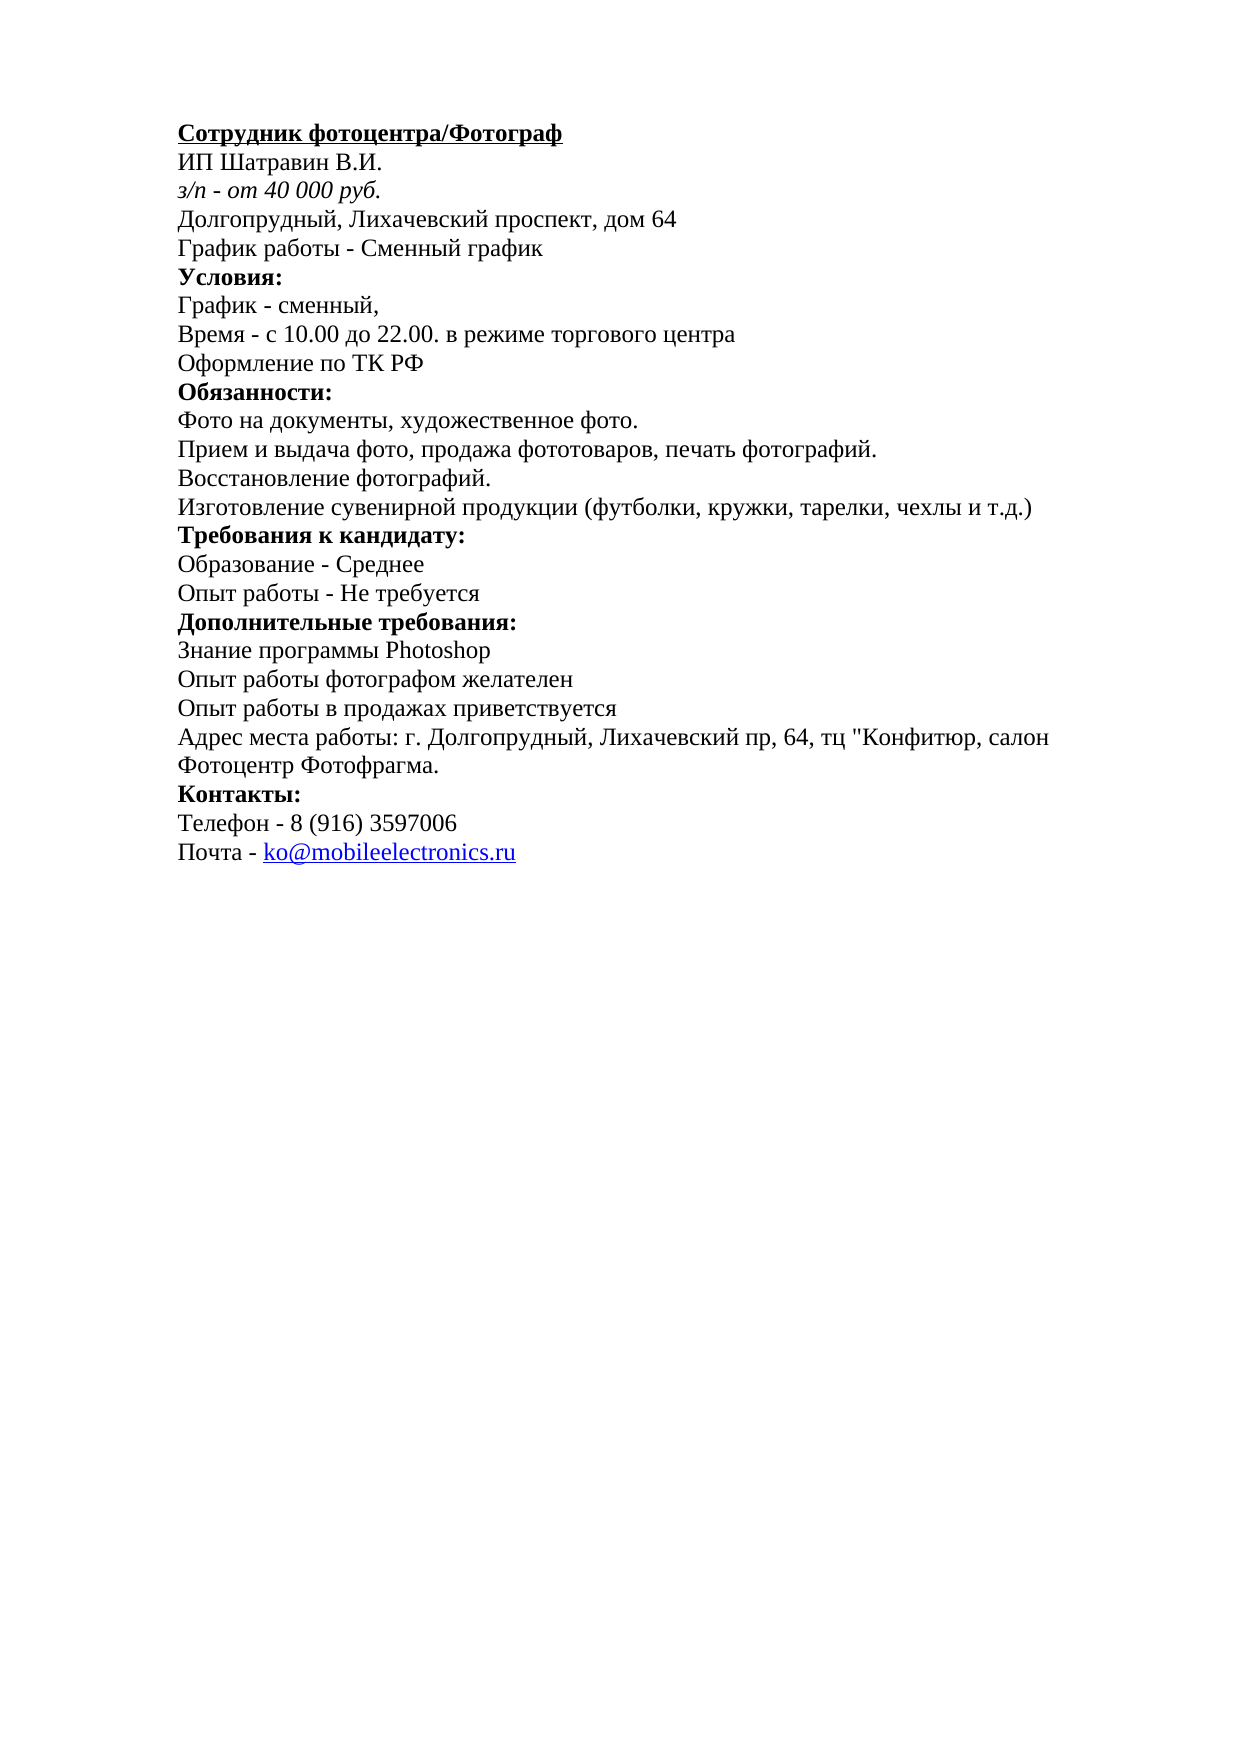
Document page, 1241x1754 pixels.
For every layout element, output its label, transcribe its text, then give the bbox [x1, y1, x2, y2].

text Сотрудник фотоцентра/Фотограф ИП Шатравин В.И. [382, 118, 1152, 176]
text з/п - от 40 000 руб. Долгопрудный, Лихачевский проспект, дом 64 График работы - Сменный график Условия: График - сменный, Время - с 10.00 до 22.00. в режиме торгового центра Оформление по ТК РФ Обязанности: Фото на документы, художественное фото. Прием и выдача фото, продажа фототоваров, печать фотографий. Восстановление фотографий. Изготовление сувенирной продукции (футболки, кружки, тарелки, чехлы и т.д.) Требования к кандидату: Образование - Среднее Опыт работы - Не требуется Дополнительные требования: Знание программы Photoshop Опыт работы фотографом желателен Опыт работы в продажах приветствуется Адрес места работы: г. Долгопрудный, Лихачевский пр, 64, тц "Конфитюр, салон Фотоцентр Фотофрагма. Контакты: Телефон - 8 (916) 3597006 Почта - ko@mobileelectronics.ru [177, 176, 1152, 894]
